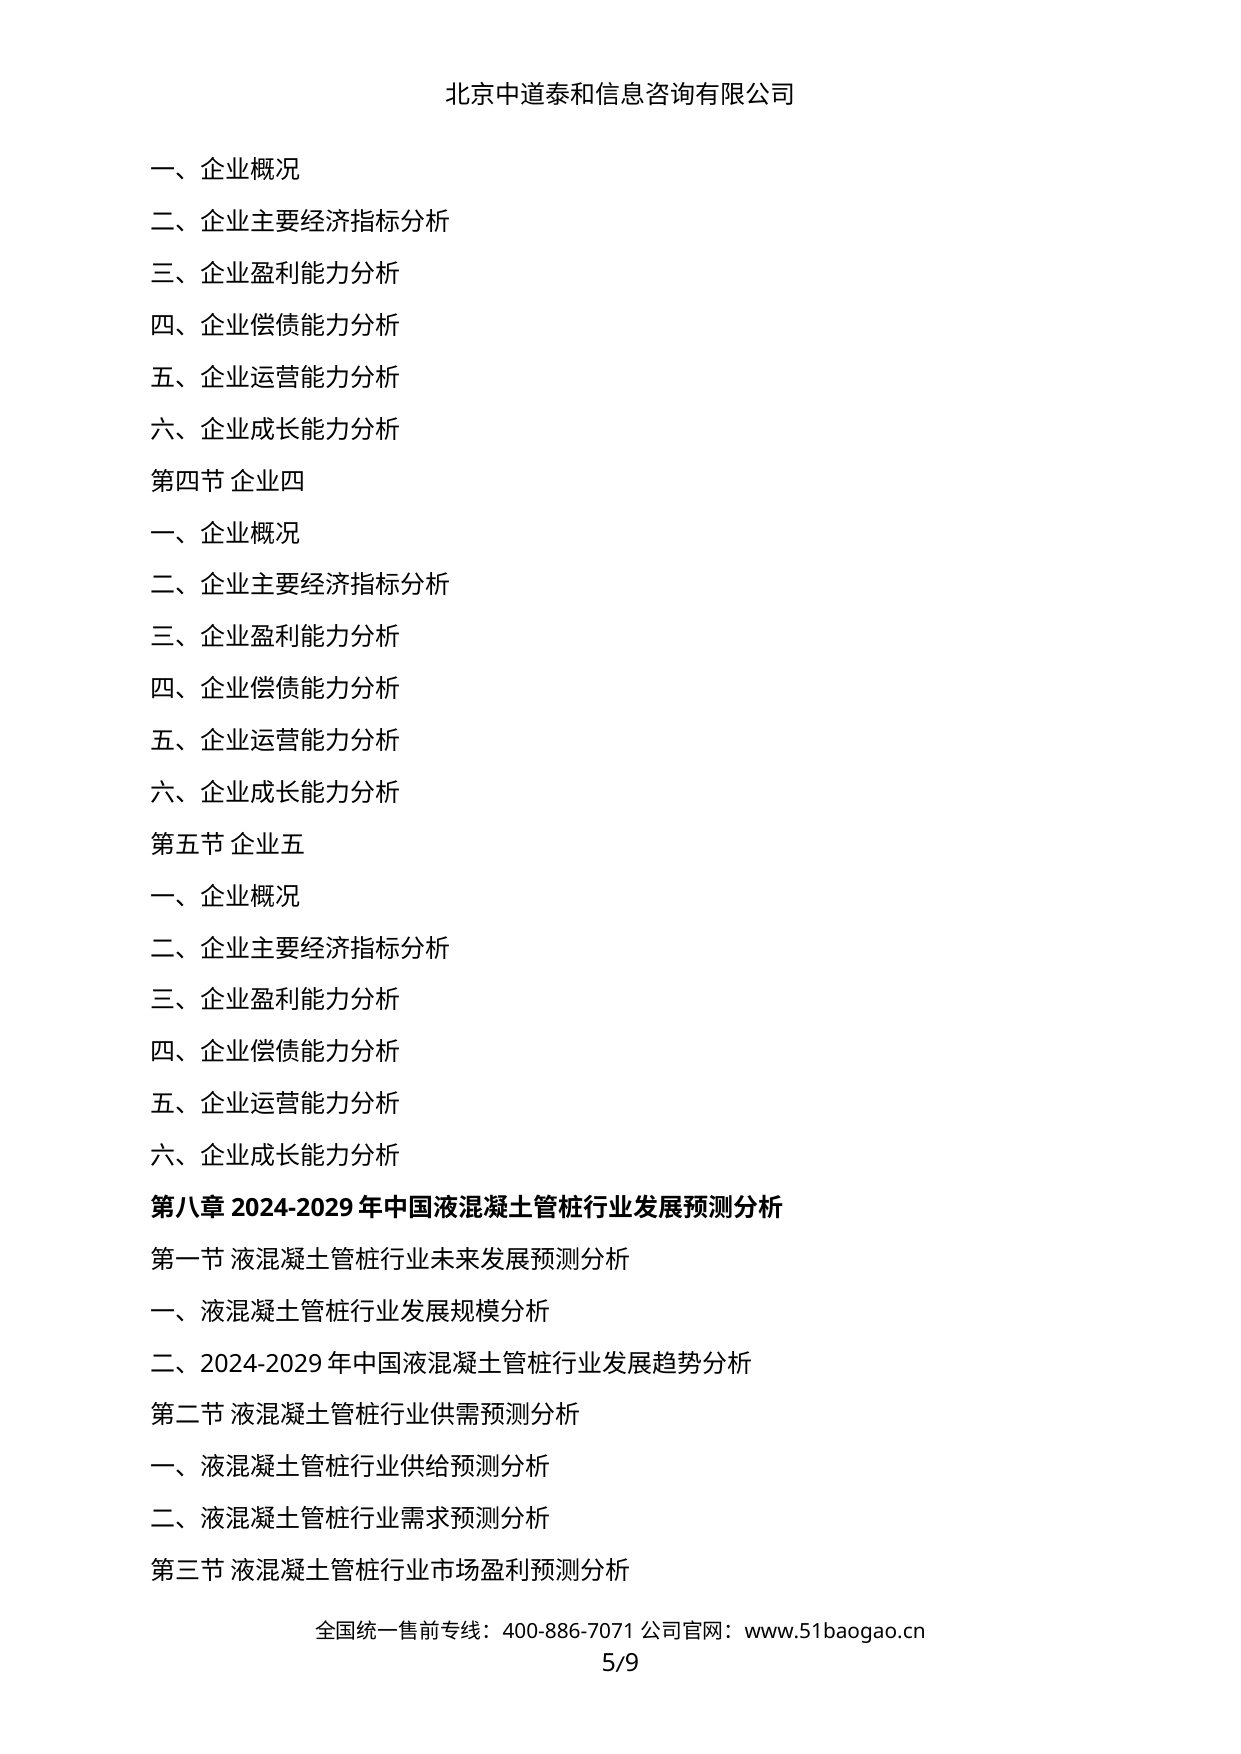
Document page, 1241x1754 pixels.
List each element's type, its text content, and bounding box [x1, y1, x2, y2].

text 第八章 2024-2029年中国液混凝土管桩行业发展预测分析 [150, 1187, 1090, 1224]
text 一、企业概况 [150, 513, 1090, 549]
text 一、液混凝土管桩行业供给预测分析 [150, 1447, 1090, 1483]
text 四、企业偿债能力分析 [150, 306, 1090, 342]
text 一、企业概况 [150, 150, 1090, 186]
text 二、2024-2029年中国液混凝土管桩行业发展趋势分析 [150, 1343, 1090, 1379]
text 六、企业成长能力分析 [150, 772, 1090, 809]
text 四、企业偿债能力分析 [150, 669, 1090, 705]
text 第一节 液混凝土管桩行业未来发展预测分析 [150, 1239, 1090, 1276]
text 五、企业运营能力分析 [150, 357, 1090, 394]
text 五、企业运营能力分析 [150, 1084, 1090, 1120]
text 六、企业成长能力分析 [150, 1136, 1090, 1172]
text 第三节 液混凝土管桩行业市场盈利预测分析 [150, 1551, 1090, 1587]
text 五、企业运营能力分析 [150, 721, 1090, 757]
text 三、企业盈利能力分析 [150, 254, 1090, 290]
text 三、企业盈利能力分析 [150, 980, 1090, 1016]
text 第五节 企业五 [150, 824, 1090, 861]
text 第四节 企业四 [150, 461, 1090, 497]
text 三、企业盈利能力分析 [150, 617, 1090, 653]
text 四、企业偿债能力分析 [150, 1032, 1090, 1068]
text 二、企业主要经济指标分析 [150, 928, 1090, 964]
text 第二节 液混凝土管桩行业供需预测分析 [150, 1395, 1090, 1431]
text 二、企业主要经济指标分析 [150, 202, 1090, 238]
text 一、企业概况 [150, 876, 1090, 912]
text 二、液混凝土管桩行业需求预测分析 [150, 1499, 1090, 1535]
text 二、企业主要经济指标分析 [150, 565, 1090, 601]
text 六、企业成长能力分析 [150, 409, 1090, 446]
text 一、液混凝土管桩行业发展规模分析 [150, 1291, 1090, 1327]
